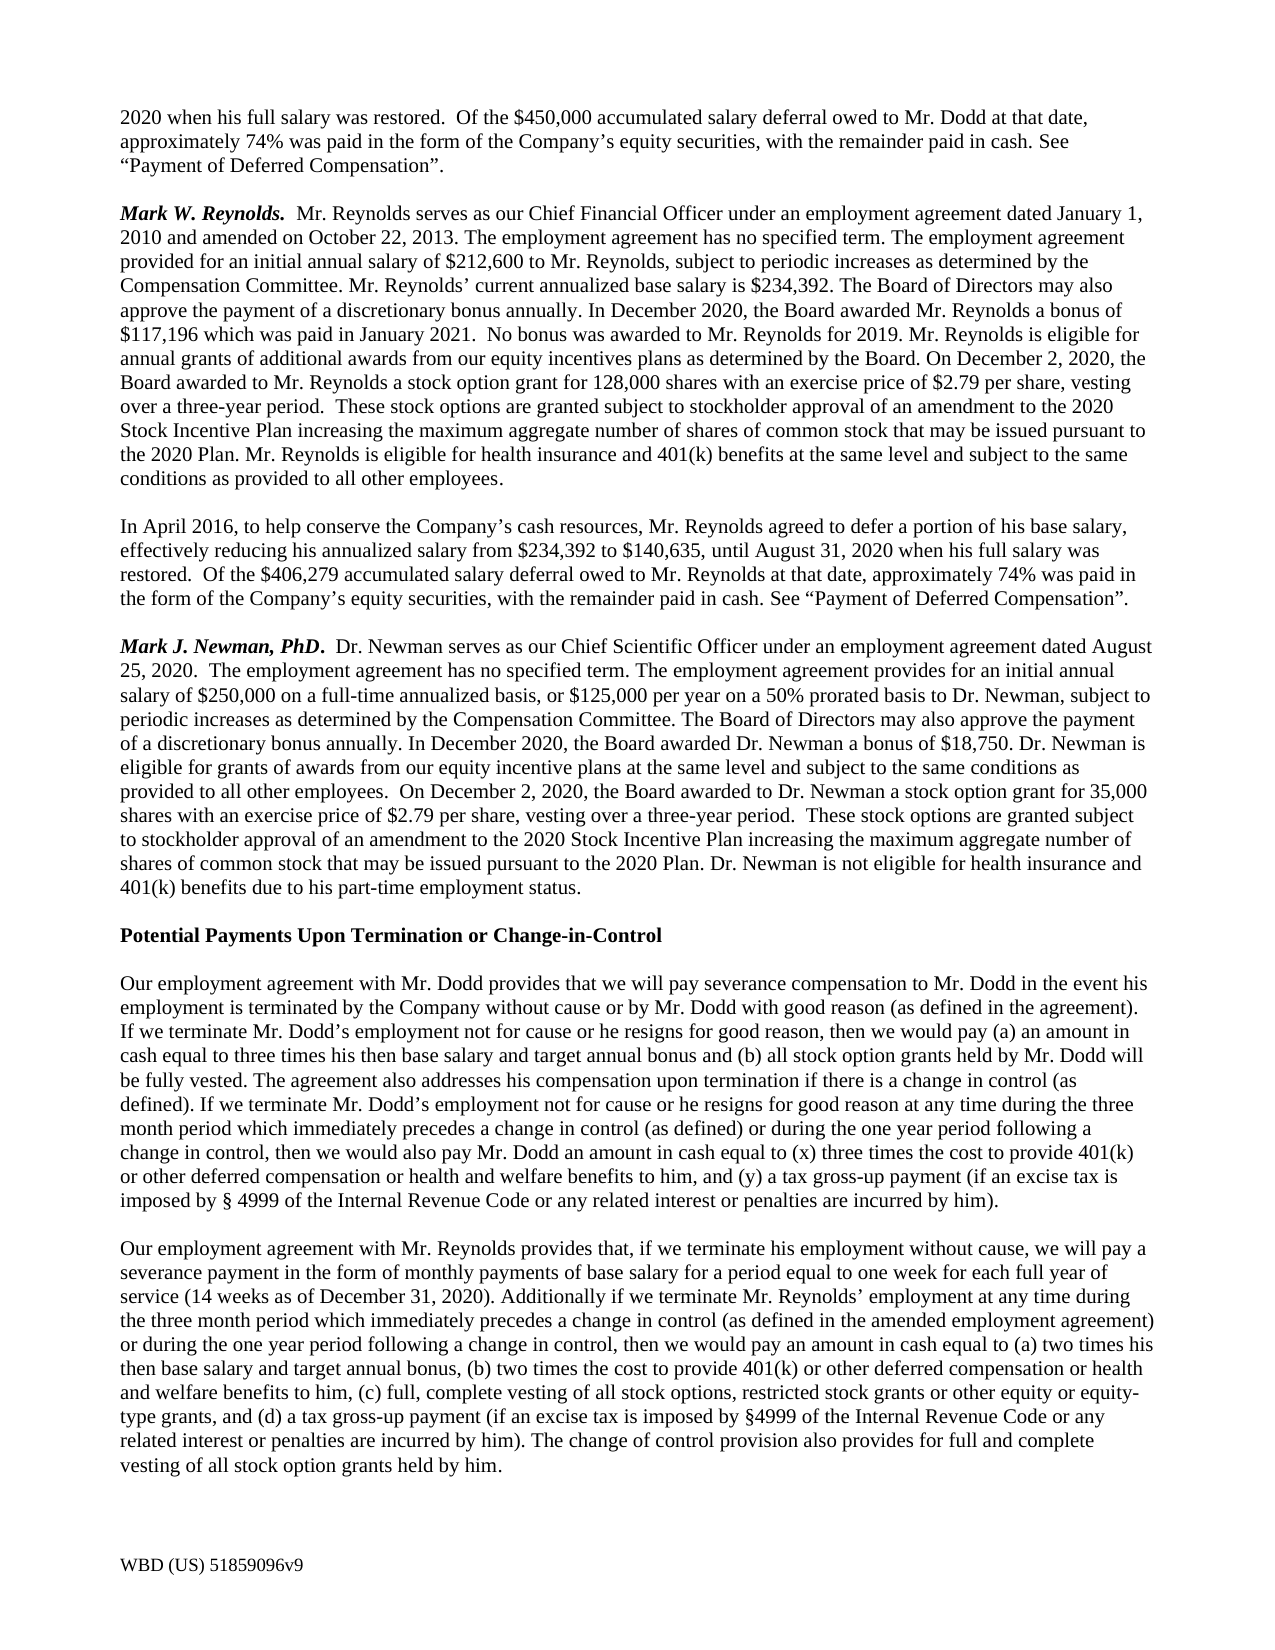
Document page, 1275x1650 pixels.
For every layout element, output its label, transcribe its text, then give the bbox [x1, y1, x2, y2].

text Our employment agreement with Mr. Reynolds provides that, if we terminate his employment without cause, we will pay a severance payment in the form of monthly payments of base salary for a period equal to one week for each full year of service (14 weeks as of December 31, 2020). Additionally if we terminate Mr. Reynolds’ employment at any time during the three month period which immediately precedes a change in control (as defined in the amended employment agreement) or during the one year period following a change in control, then we would pay an amount in cash equal to (a) two times his then base salary and target annual bonus, (b) two times the cost to provide 401(k) or other deferred compensation or health and welfare benefits to him, (c) full, complete vesting of all stock options, restricted stock grants or other equity or equity-type grants, and (d) a tax gross-up payment (if an excise tax is imposed by §4999 of the Internal Revenue Code or any related interest or penalties are incurred by him). The change of control provision also provides for full and complete vesting of all stock option grants held by him. [120, 1236, 1155, 1477]
text Potential Payments Upon Termination or Change-in-Control [120, 923, 1155, 947]
text In April 2016, to help conserve the Company’s cash resources, Mr. Reynolds agreed to defer a portion of his base salary, effectively reducing his annualized salary from $234,392 to $140,635, until August 31, 2020 when his full salary was restored. Of the $406,279 accumulated salary deferral owed to Mr. Reynolds at that date, approximately 74% was paid in the form of the Company’s equity securities, with the remainder paid in cash. See “Payment of Deferred Compensation”. [120, 514, 1155, 610]
text Our employment agreement with Mr. Dodd provides that we will pay severance compensation to Mr. Dodd in the event his employment is terminated by the Company without cause or by Mr. Dodd with good reason (as defined in the agreement). If we terminate Mr. Dodd’s employment not for cause or he resigns for good reason, then we would pay (a) an amount in cash equal to three times his then base salary and target annual bonus and (b) all stock option grants held by Mr. Dodd will be fully vested. The agreement also addresses his compensation upon termination if there is a change in control (as defined). If we terminate Mr. Dodd’s employment not for cause or he resigns for good reason at any time during the three month period which immediately precedes a change in control (as defined) or during the one year period following a change in control, then we would also pay Mr. Dodd an amount in cash equal to (x) three times the cost to provide 401(k) or other deferred compensation or health and welfare benefits to him, and (y) a tax gross-up payment (if an excise tax is imposed by § 4999 of the Internal Revenue Code or any related interest or penalties are incurred by him). [120, 971, 1155, 1212]
text Mark J. Newman, PhD. Dr. Newman serves as our Chief Scientific Officer under an employment agreement dated August 25, 2020. The employment agreement has no specified term. The employment agreement provides for an initial annual salary of $250,000 on a full-time annualized basis, or $125,000 per year on a 50% prorated basis to Dr. Newman, subject to periodic increases as determined by the Compensation Committee. The Board of Directors may also approve the payment of a discretionary bonus annually. In December 2020, the Board awarded Dr. Newman a bonus of $18,750. Dr. Newman is eligible for grants of awards from our equity incentive plans at the same level and subject to the same conditions as provided to all other employees. On December 2, 2020, the Board awarded to Dr. Newman a stock option grant for 35,000 shares with an exercise price of $2.79 per share, vesting over a three-year period. These stock options are granted subject to stockholder approval of an amendment to the 2020 Stock Incentive Plan increasing the maximum aggregate number of shares of common stock that may be issued pursuant to the 2020 Plan. Dr. Newman is not eligible for health insurance and 401(k) benefits due to his part-time employment status. [120, 634, 1155, 899]
text Mark W. Reynolds. Mr. Reynolds serves as our Chief Financial Officer under an employment agreement dated January 1, 2010 and amended on October 22, 2013. The employment agreement has no specified term. The employment agreement provided for an initial annual salary of $212,600 to Mr. Reynolds, subject to periodic increases as determined by the Compensation Committee. Mr. Reynolds’ current annualized base salary is $234,392. The Board of Directors may also approve the payment of a discretionary bonus annually. In December 2020, the Board awarded Mr. Reynolds a bonus of $117,196 which was paid in January 2021. No bonus was awarded to Mr. Reynolds for 2019. Mr. Reynolds is eligible for annual grants of additional awards from our equity incentives plans as determined by the Board. On December 2, 2020, the Board awarded to Mr. Reynolds a stock option grant for 128,000 shares with an exercise price of $2.79 per share, vesting over a three-year period. These stock options are granted subject to stockholder approval of an amendment to the 2020 Stock Incentive Plan increasing the maximum aggregate number of shares of common stock that may be issued pursuant to the 2020 Plan. Mr. Reynolds is eligible for health insurance and 401(k) benefits at the same level and subject to the same conditions as provided to all other employees. [120, 201, 1155, 490]
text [120, 105, 1155, 177]
